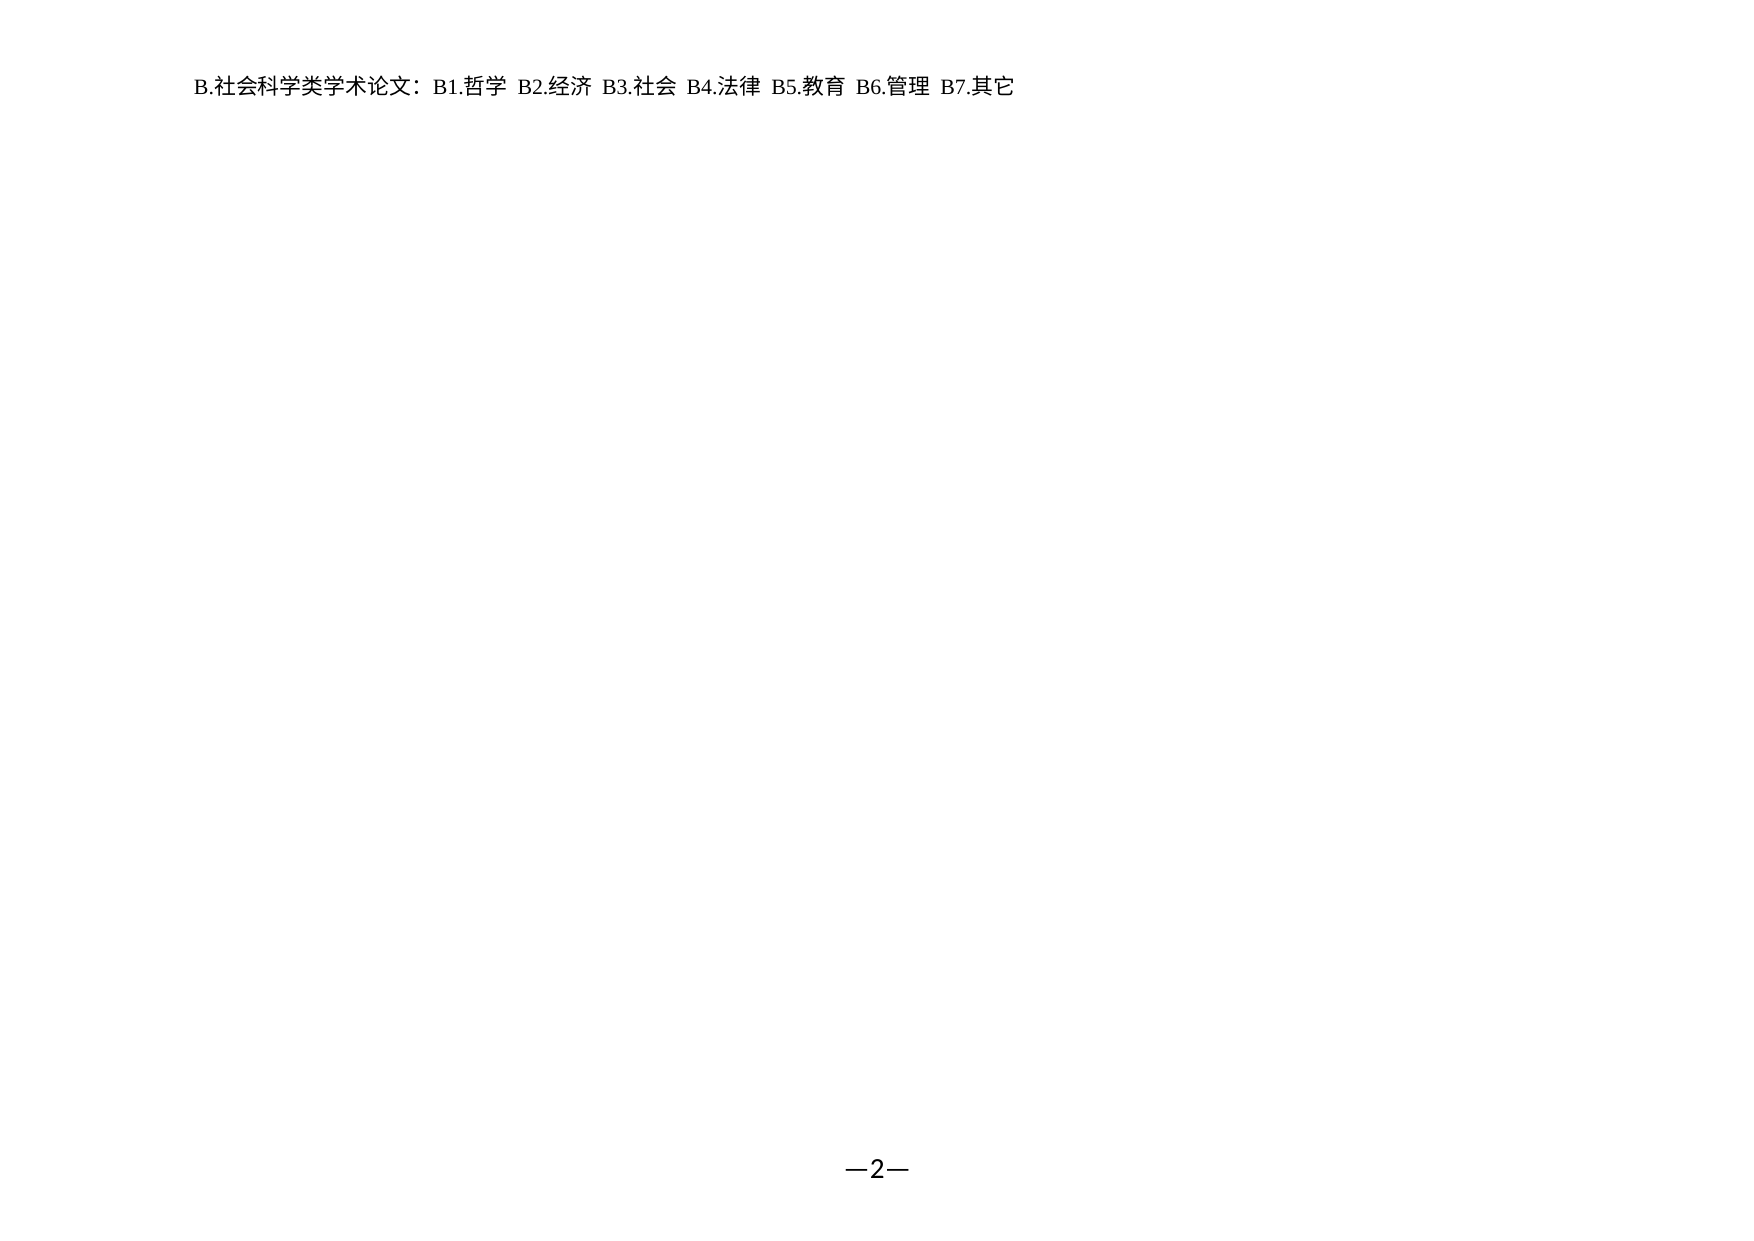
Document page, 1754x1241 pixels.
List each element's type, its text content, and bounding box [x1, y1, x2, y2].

text B.社会科学类学术论文：B1.哲学 B2.经济 B3.社会 B4.法律 B5.教育 B6.管理 B7.其它 [150, 68, 1604, 101]
